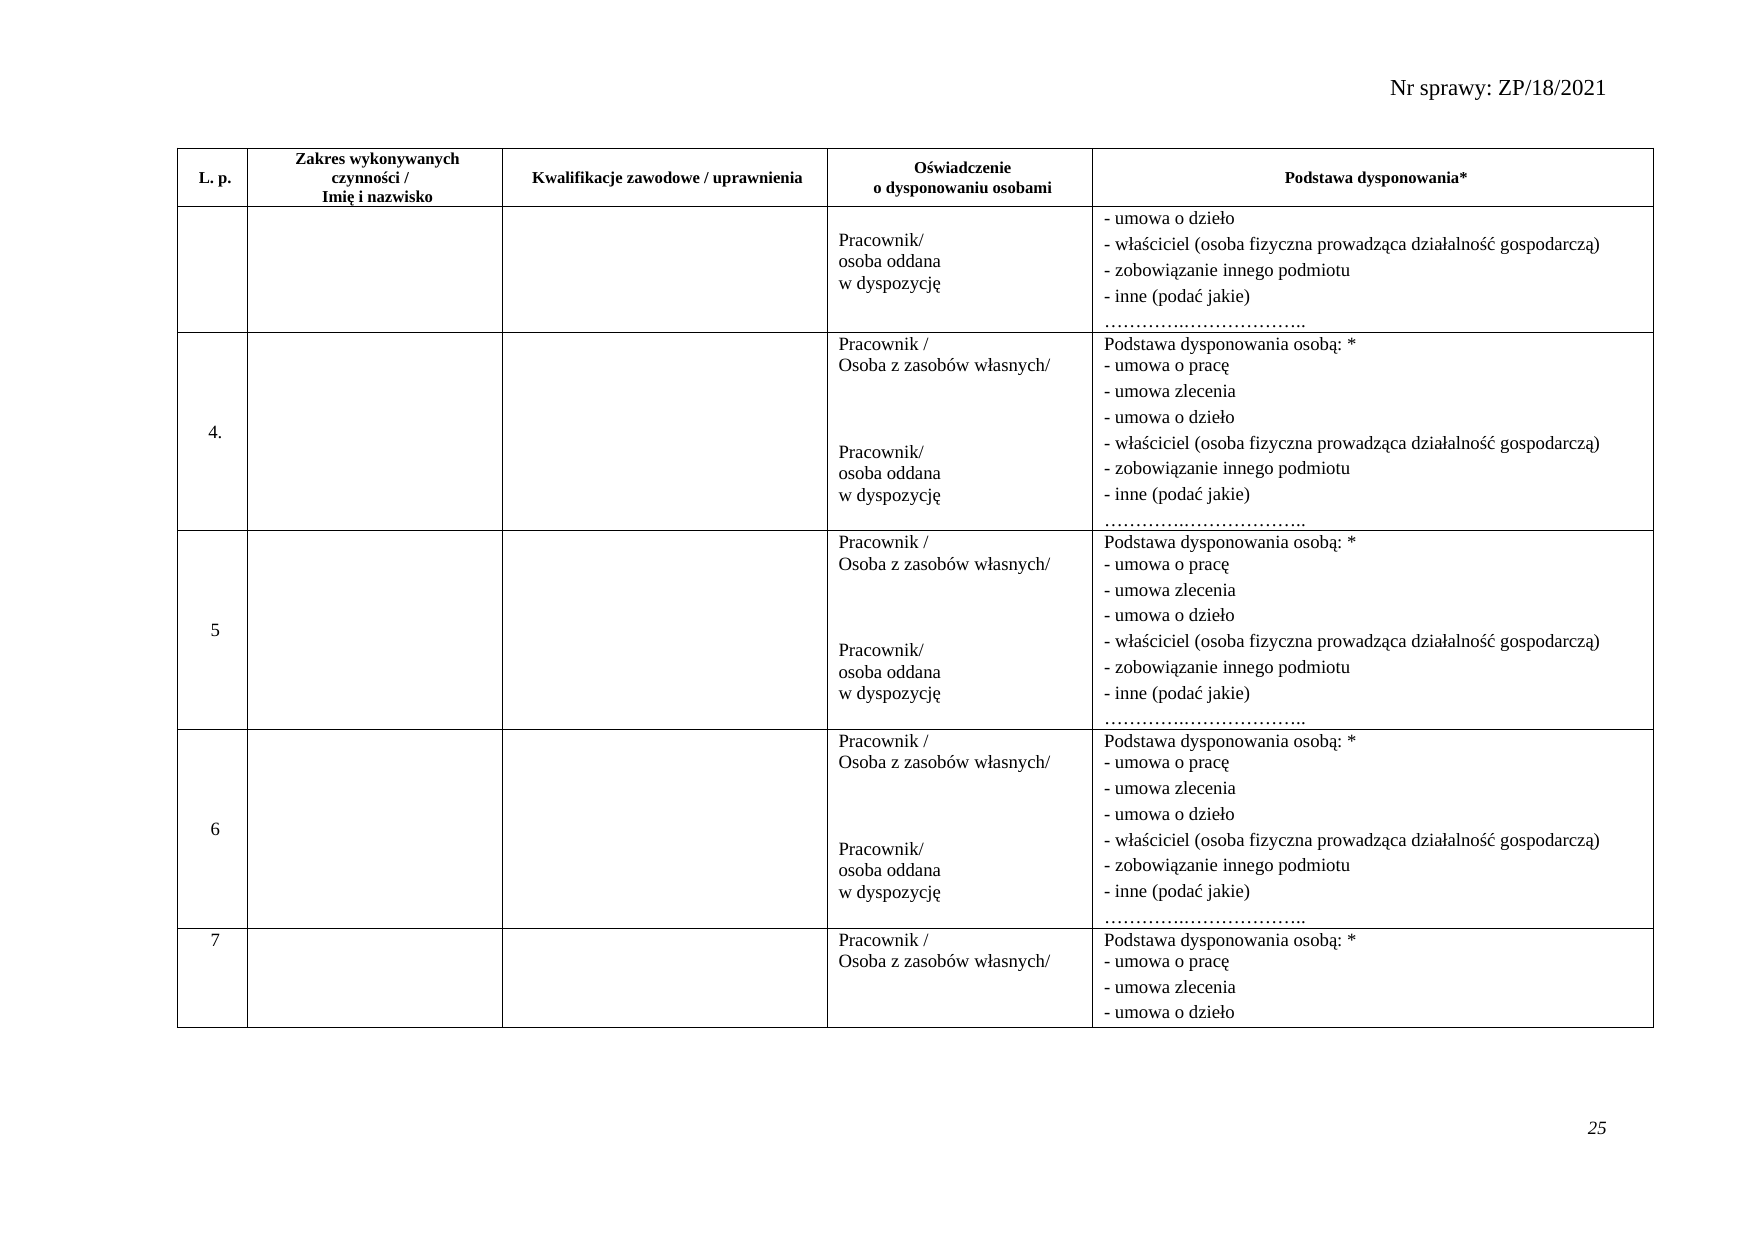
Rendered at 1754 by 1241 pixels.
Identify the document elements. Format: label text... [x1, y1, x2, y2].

table_cell [248, 730, 502, 927]
table_cell Pracownik / Osoba z zasobów własnych/ Pracownik/ osoba oddana w dyspozycję [828, 730, 1092, 927]
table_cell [828, 929, 1092, 1027]
table_cell [248, 333, 502, 530]
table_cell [1093, 929, 1653, 1027]
table_cell [503, 531, 827, 729]
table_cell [1093, 207, 1653, 332]
table_cell Pracownik / Osoba z zasobów własnych/ Pracownik/ osoba oddana w dyspozycję [828, 531, 1092, 729]
table_header Kwalifikacje zawodowe / uprawnienia [503, 149, 827, 206]
table_header Oświadczenie o dysponowaniu osobami [828, 149, 1092, 206]
table_cell 3. [178, 207, 247, 332]
table_cell [503, 929, 827, 1027]
table_header Podstawa dysponowania* [1093, 149, 1653, 206]
table_cell [248, 929, 502, 1027]
table_cell 5 [178, 531, 247, 729]
table_header L. p. [178, 149, 247, 206]
table_cell 6 [178, 730, 247, 927]
table_cell 7 [178, 929, 247, 1027]
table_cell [828, 207, 1092, 332]
table_cell [248, 207, 502, 332]
table_cell [503, 207, 827, 332]
table_header Zakres wykonywanych czynności / Imię i nazwisko [248, 149, 502, 206]
table_cell [248, 531, 502, 729]
table_cell 4. [178, 333, 247, 530]
table_cell Pracownik / Osoba z zasobów własnych/ Pracownik/ osoba oddana w dyspozycję [828, 333, 1092, 530]
table_cell [503, 333, 827, 530]
table_cell [503, 730, 827, 927]
